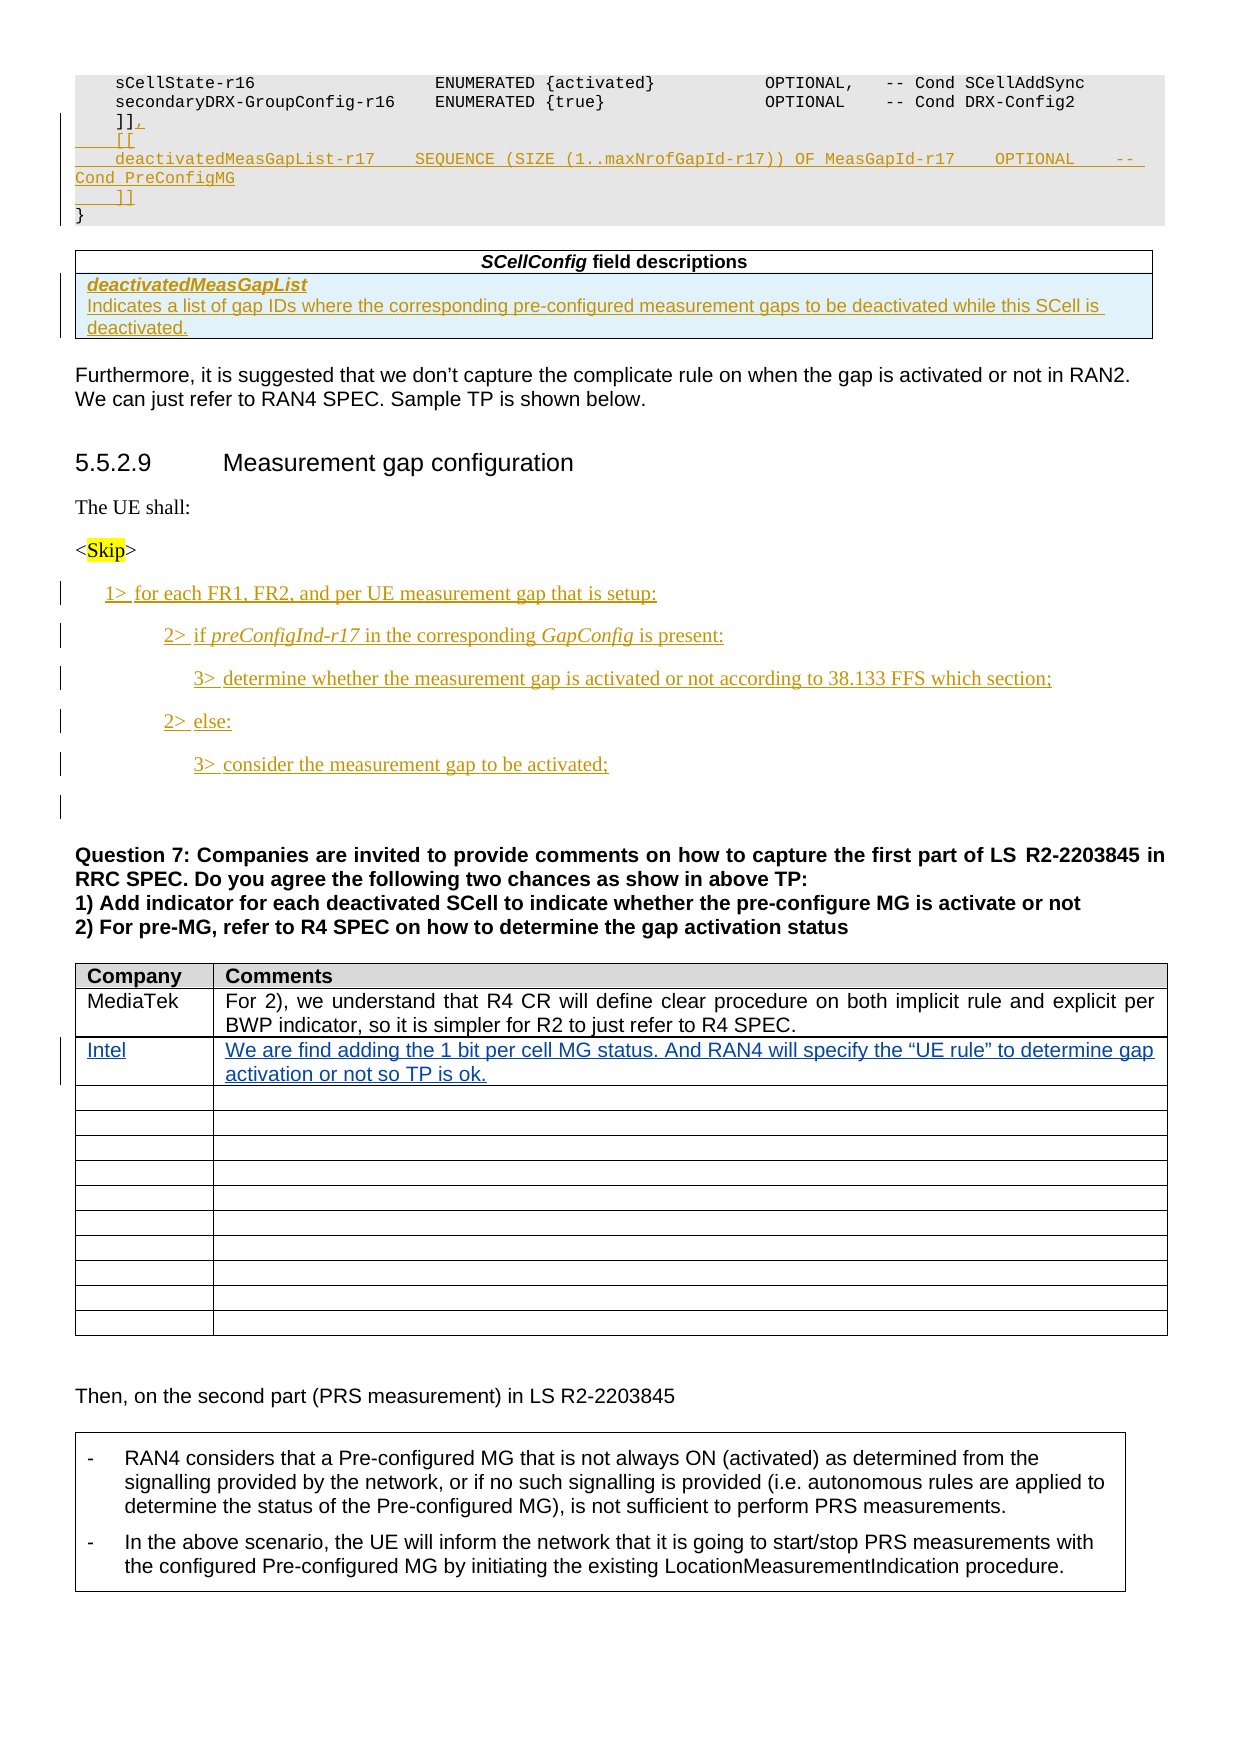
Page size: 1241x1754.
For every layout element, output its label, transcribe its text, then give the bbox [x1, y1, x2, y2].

table_cell [76, 1236, 213, 1260]
table_cell [76, 1286, 213, 1310]
table_cell [76, 1211, 213, 1235]
table_cell [76, 1161, 213, 1185]
table_cell [214, 1186, 1167, 1210]
text 2) For pre-MG, refer to R4 SPEC on how to determine the gap activation status [75, 914, 1165, 938]
table_cell [214, 1286, 1167, 1310]
table_header SCellConfig field descriptions [76, 251, 1152, 272]
table_cell [214, 1161, 1167, 1185]
table_cell MediaTek [76, 989, 213, 1036]
text 1) Add indicator for each deactivated SCell to indicate whether the pre-configure MG is activate or not [75, 891, 1165, 914]
text Furthermore, it is suggested that we don’t capture the complicate rule on when the gap is activated or not in RAN2. We can just refer to RAN4 SPEC. Sample TP is shown below. [75, 363, 1165, 411]
table_cell [76, 1136, 213, 1160]
text <Skip> [125, 538, 1165, 562]
subtitle 5.5.2.9 Measurement gap configuration [75, 447, 1165, 476]
table_header RAN4 considers that a Pre-configured MG that is not always ON (activated) as determined from the signalling provided by the network, or if no such signalling is provided (i.e. autonomous rules are applied to determine the status of the Pre-configured MG), is not sufficient to perform PRS measurements. In the above scenario, the UE will inform the network that it is going to start/stop PRS measurements with the configured Pre-configured MG by initiating the existing LocationMeasurementIndication procedure. [76, 1433, 1125, 1591]
table_cell [76, 1086, 213, 1110]
table_cell [214, 1311, 1167, 1335]
table_cell [214, 1111, 1167, 1135]
text } [75, 207, 1165, 226]
text Then, on the second part (PRS measurement) in LS R2-2203845 [75, 1384, 1165, 1408]
text ]] [75, 113, 1165, 132]
table_cell [214, 1086, 1167, 1110]
table_cell For 2), we understand that R4 CR will define clear procedure on both implicit rule and explicit per BWP indicator, so it is simpler for R2 to just refer to R4 SPEC. [214, 989, 1167, 1036]
table_cell [76, 1261, 213, 1285]
text sCellState-r16 ENUMERATED {activated} OPTIONAL, -- Cond SCellAddSync [75, 75, 1165, 94]
text Question 7: Companies are invited to provide comments on how to capture the first part of LS R2-2203845 in RRC SPEC. Do you agree the following two chances as show in above TP: [75, 843, 1165, 891]
table_cell [214, 1136, 1167, 1160]
table_cell [76, 1038, 213, 1085]
text The UE shall: [75, 495, 1165, 519]
table_cell [214, 1261, 1167, 1285]
table_cell [76, 1311, 213, 1335]
text secondaryDRX-GroupConfig-r16 ENUMERATED {true} OPTIONAL -- Cond DRX-Config2 [75, 94, 1165, 113]
table_cell [76, 1111, 213, 1135]
table_cell [214, 1236, 1167, 1260]
table_cell [76, 1186, 213, 1210]
table_header Company [76, 964, 213, 987]
table_cell [214, 1038, 1167, 1085]
table_header Comments [214, 964, 1167, 987]
table_cell [214, 1211, 1167, 1235]
